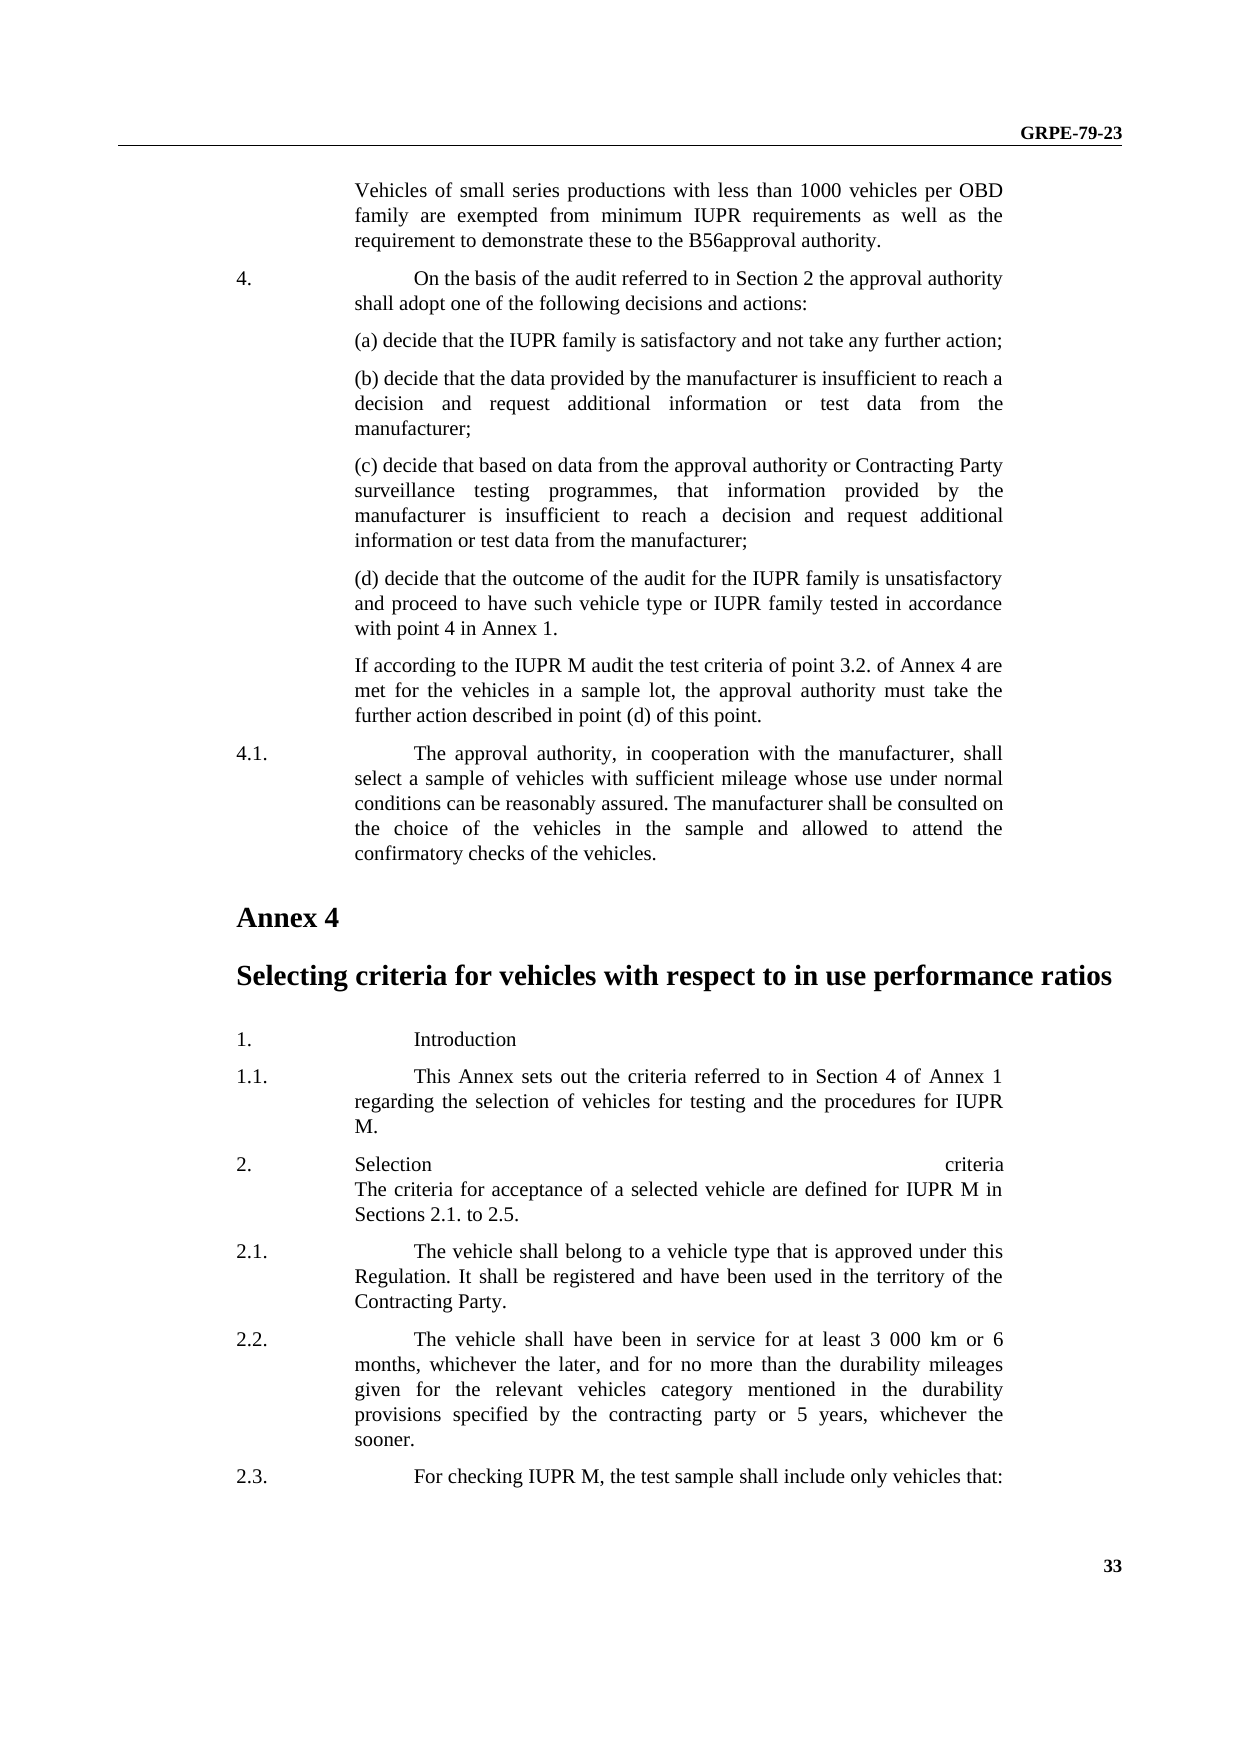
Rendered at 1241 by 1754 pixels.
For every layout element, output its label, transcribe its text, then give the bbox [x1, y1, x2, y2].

text Selecting criteria for vehicles with respect to in use performance ratios [118, 958, 1122, 992]
text 4. On the basis of the audit referred to in Section 2 the approval authority shall adopt one of the following decisions and actions: [236, 265, 1004, 315]
text Vehicles of small series productions with less than 1000 vehicles per OBD family are exempted from minimum IUPR requirements as well as the requirement to demonstrate these to the B56approval authority. [354, 177, 1004, 252]
text 4.1. The approval authority, in cooperation with the manufacturer, shall select a sample of vehicles with sufficient mileage whose use under normal conditions can be reasonably assured. The manufacturer shall be consulted on the choice of the vehicles in the sample and allowed to attend the confirmatory checks of the vehicles. [236, 740, 1004, 865]
text Annex 4 [118, 902, 1122, 933]
text 2.2. The vehicle shall have been in service for at least 3 000 km or 6 months, whichever the later, and for no more than the durability mileages given for the relevant vehicles category mentioned in the durability provisions specified by the contracting party or 5 years, whichever the sooner. [236, 1326, 1004, 1451]
text 2.1. The vehicle shall belong to a vehicle type that is approved under this Regulation. It shall be registered and have been used in the territory of the Contracting Party. [236, 1238, 1004, 1313]
text (a) decide that the IUPR family is satisfactory and not take any further action; [354, 327, 1004, 352]
text (d) decide that the outcome of the audit for the IUPR family is unsatisfactory and proceed to have such vehicle type or IUPR family tested in accordance with point 4 in Annex 1. [354, 565, 1004, 640]
text (b) decide that the data provided by the manufacturer is insufficient to reach a decision and request additional information or test data from the manufacturer; [354, 365, 1004, 440]
text If according to the IUPR M audit the test criteria of point 3.2. of Annex 4 are met for the vehicles in a sample lot, the approval authority must take the further action described in point (d) of this point. [354, 652, 1004, 727]
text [236, 1463, 1004, 1513]
text 1.1. This Annex sets out the criteria referred to in Section 4 of Annex 1 regarding the selection of vehicles for testing and the procedures for IUPR M. [236, 1063, 1004, 1138]
text 1. Introduction [236, 1026, 1004, 1051]
text 2. Selection criteria The criteria for acceptance of a selected vehicle are defined for IUPR M in Sections 2.1. to 2.5. [236, 1151, 1004, 1226]
text (c) decide that based on data from the approval authority or Contracting Party surveillance testing programmes, that information provided by the manufacturer is insufficient to reach a decision and request additional information or test data from the manufacturer; [354, 452, 1004, 552]
